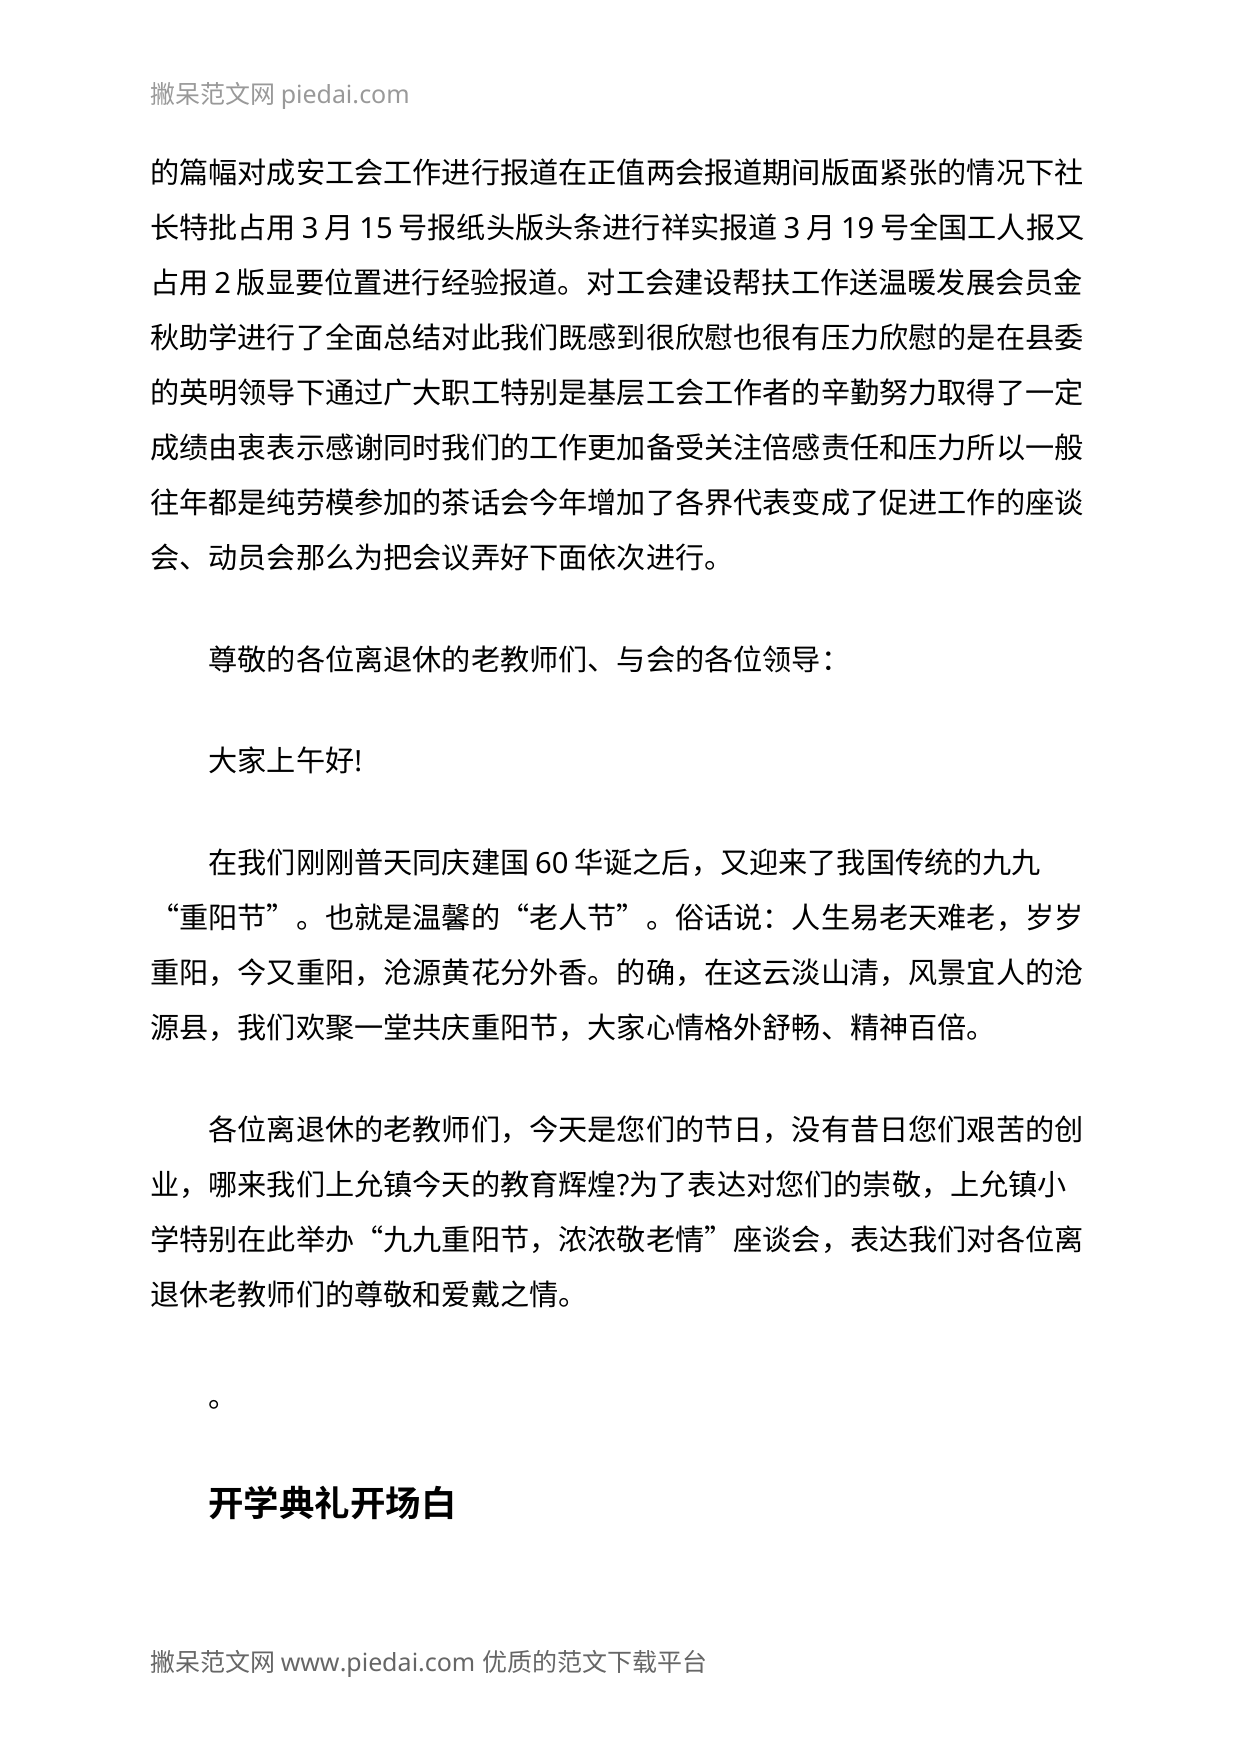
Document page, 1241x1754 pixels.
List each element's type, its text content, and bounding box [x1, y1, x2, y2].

text 开学典礼开场白 [150, 1475, 1090, 1526]
text 在我们刚刚普天同庆建国60华诞之后，又迎来了我国传统的九九“重阳节”。也就是温馨的“老人节”。俗话说：人生易老天难老，岁岁重阳，今又重阳，沧源黄花分外香。的确，在这云淡山清，风景宜人的沧源县，我们欢聚一堂共庆重阳节，大家心情格外舒畅、精神百倍。 [150, 840, 1090, 1047]
text 尊敬的各位离退休的老教师们、与会的各位领导： [150, 636, 1090, 678]
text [150, 150, 1090, 577]
text 各位离退休的老教师们，今天是您们的节日，没有昔日您们艰苦的创业，哪来我们上允镇今天的教育辉煌?为了表达对您们的崇敬，上允镇小学特别在此举办“九九重阳节，浓浓敬老情”座谈会，表达我们对各位离退休老教师们的尊敬和爱戴之情。 [150, 1107, 1090, 1314]
text 。 [150, 1373, 1090, 1415]
text 大家上午好! [150, 738, 1090, 780]
